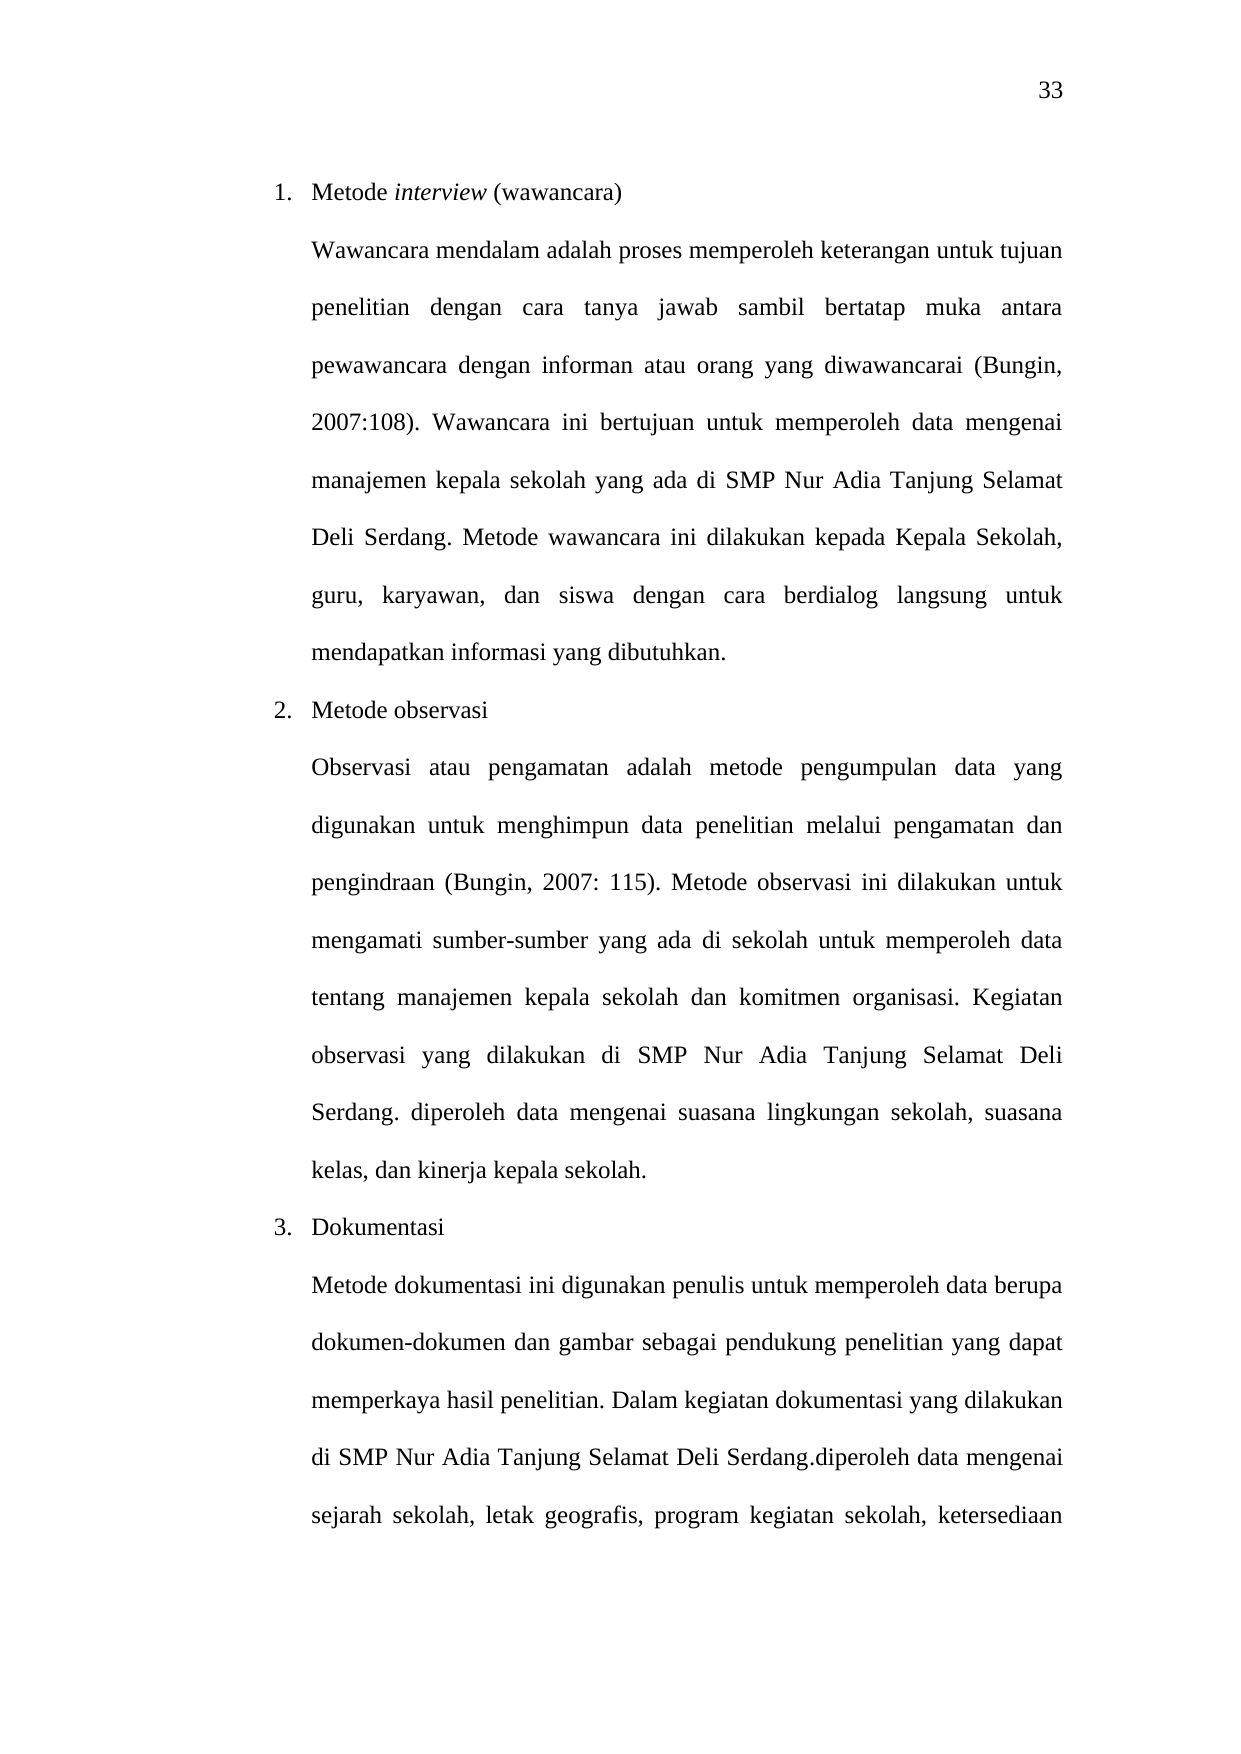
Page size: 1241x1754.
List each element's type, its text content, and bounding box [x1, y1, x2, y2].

text Observasi atau pengamatan adalah metode pengumpulan data yang digunakan untuk menghimpun data penelitian melalui pengamatan dan pengindraan (Bungin, 2007: 115). Metode observasi ini dilakukan untuk mengamati sumber-sumber yang ada di sekolah untuk memperoleh data tentang manajemen kepala sekolah dan komitmen organisasi. Kegiatan observasi yang dilakukan di SMP Nur Adia Tanjung Selamat Deli Serdang. diperoleh data mengenai suasana lingkungan sekolah, suasana kelas, dan kinerja kepala sekolah. [311, 752, 1063, 1183]
list Metode observasi [274, 695, 1063, 723]
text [311, 1270, 1063, 1528]
text Wawancara mendalam adalah proses memperoleh keterangan untuk tujuan penelitian dengan cara tanya jawab sambil bertatap muka antara pewawancara dengan informan atau orang yang diwawancarai (Bungin, 2007:108). Wawancara ini bertujuan untuk memperoleh data mengenai manajemen kepala sekolah yang ada di SMP Nur Adia Tanjung Selamat Deli Serdang. Metode wawancara ini dilakukan kepada Kepala Sekolah, guru, karyawan, dan siswa dengan cara berdialog langsung untuk mendapatkan informasi yang dibutuhkan. [311, 235, 1063, 666]
list Metode interview (wawancara) [274, 177, 1063, 206]
list Dokumentasi [274, 1212, 1063, 1241]
